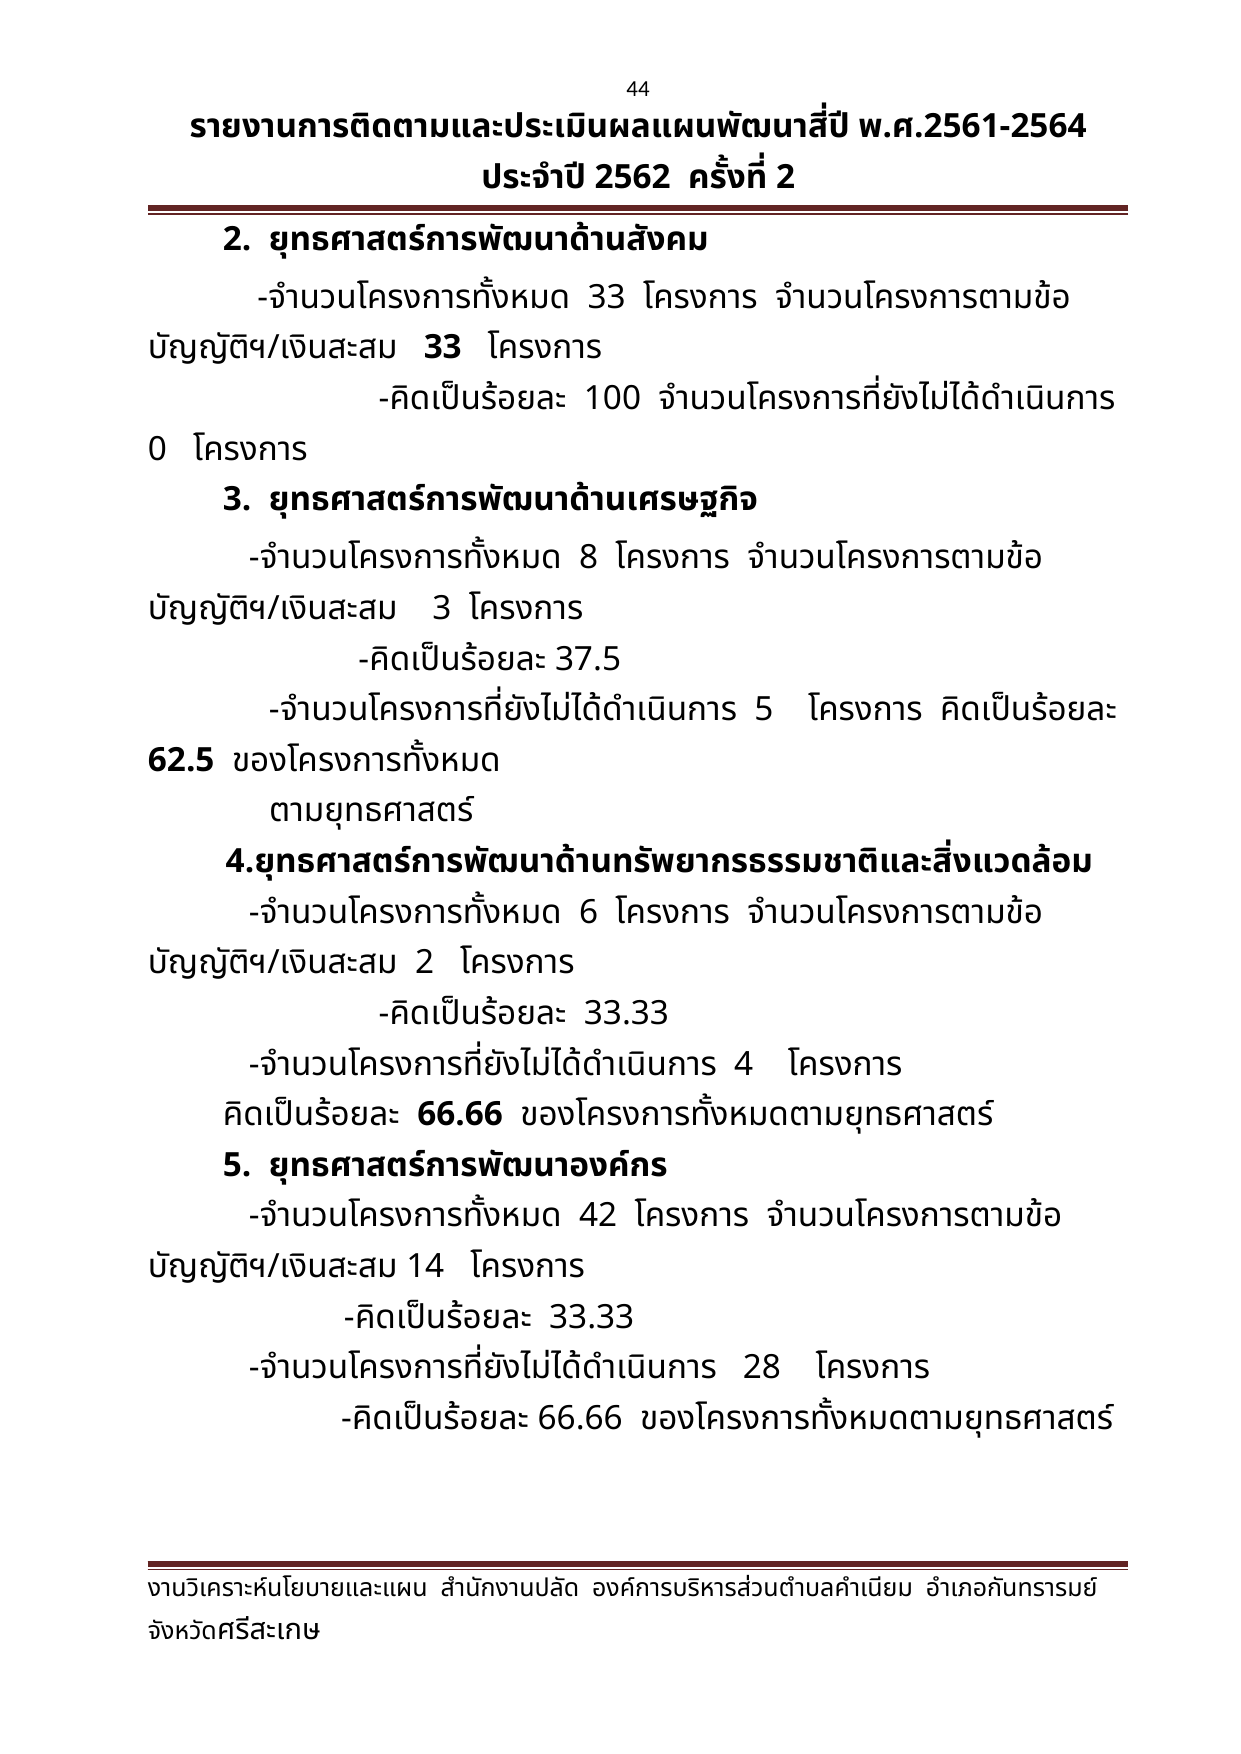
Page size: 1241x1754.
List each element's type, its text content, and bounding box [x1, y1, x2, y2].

text -จำนวนโครงการที่ยังไม่ได้ดำเนินการ 28 โครงการ [148, 1343, 1128, 1394]
text 3. ยุทธศาสตร์การพัฒนาด้านเศรษฐกิจ [148, 475, 1128, 526]
text 5. ยุทธศาสตร์การพัฒนาองค์กร [148, 1141, 1128, 1191]
text -จำนวนโครงการที่ยังไม่ได้ดำเนินการ 5 โครงการ คิดเป็นร้อยละ 62.5 ของโครงการทั้งหมด [148, 685, 1128, 786]
text 4.ยุทธศาสตร์การพัฒนาด้านทรัพยากรธรรมชาติและสิ่งแวดล้อม [148, 837, 1128, 887]
text -คิดเป็นร้อยละ 33.33 [148, 1292, 1128, 1343]
text -จำนวนโครงการทั้งหมด 42 โครงการ จำนวนโครงการตามข้อบัญญัติฯ/เงินสะสม 14 โครงการ [148, 1191, 1128, 1292]
text คิดเป็นร้อยละ 66.66 ของโครงการทั้งหมดตามยุทธศาสตร์ [148, 1090, 1128, 1141]
text -จำนวนโครงการที่ยังไม่ได้ดำเนินการ 4 โครงการ [148, 1039, 1128, 1090]
text -คิดเป็นร้อยละ 33.33 [148, 989, 1128, 1039]
text -จำนวนโครงการทั้งหมด 8 โครงการ จำนวนโครงการตามข้อบัญญัติฯ/เงินสะสม 3 โครงการ [148, 533, 1128, 634]
text -คิดเป็นร้อยละ 100 จำนวนโครงการที่ยังไม่ได้ดำเนินการ 0 โครงการ [148, 374, 1128, 475]
text -จำนวนโครงการทั้งหมด 33 โครงการ จำนวนโครงการตามข้อบัญญัติฯ/เงินสะสม 33 โครงการ [148, 273, 1128, 374]
text ตามยุทธศาสตร์ [148, 786, 1128, 837]
text 2. ยุทธศาสตร์การพัฒนาด้านสังคม [148, 215, 1128, 265]
text -จำนวนโครงการทั้งหมด 6 โครงการ จำนวนโครงการตามข้อบัญญัติฯ/เงินสะสม 2 โครงการ [148, 887, 1128, 989]
text -คิดเป็นร้อยละ 66.66 ของโครงการทั้งหมดตามยุทธศาสตร์ [298, 1394, 1128, 1444]
text -คิดเป็นร้อยละ 37.5 [298, 634, 1128, 685]
